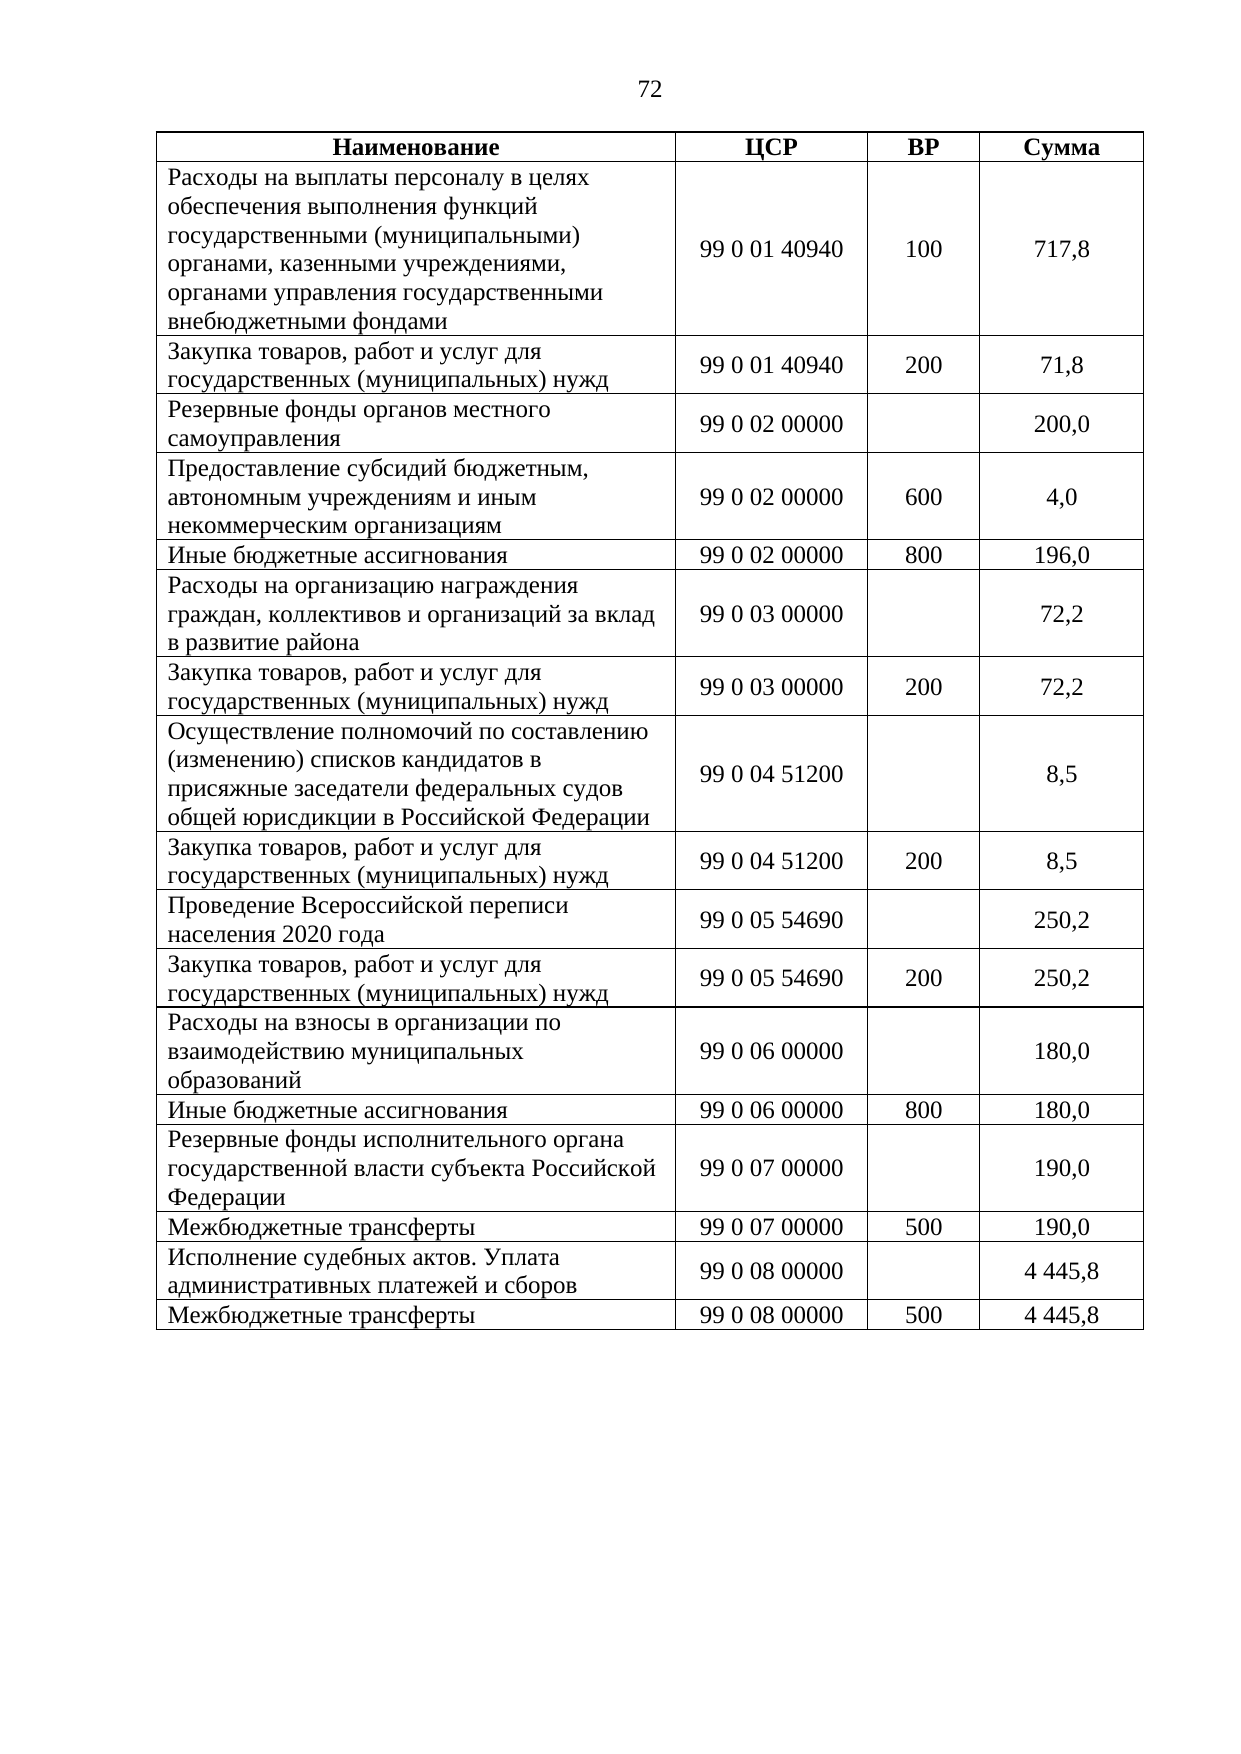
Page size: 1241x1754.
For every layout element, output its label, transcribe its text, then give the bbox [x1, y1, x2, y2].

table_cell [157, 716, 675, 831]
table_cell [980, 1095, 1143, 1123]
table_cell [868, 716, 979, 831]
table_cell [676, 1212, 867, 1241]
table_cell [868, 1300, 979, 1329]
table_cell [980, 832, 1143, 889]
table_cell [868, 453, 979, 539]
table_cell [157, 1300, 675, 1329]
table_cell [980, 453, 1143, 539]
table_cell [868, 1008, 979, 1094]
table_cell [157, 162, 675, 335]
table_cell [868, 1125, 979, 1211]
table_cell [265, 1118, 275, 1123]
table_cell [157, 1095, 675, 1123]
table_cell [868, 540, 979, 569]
table_header Наименование [157, 133, 675, 161]
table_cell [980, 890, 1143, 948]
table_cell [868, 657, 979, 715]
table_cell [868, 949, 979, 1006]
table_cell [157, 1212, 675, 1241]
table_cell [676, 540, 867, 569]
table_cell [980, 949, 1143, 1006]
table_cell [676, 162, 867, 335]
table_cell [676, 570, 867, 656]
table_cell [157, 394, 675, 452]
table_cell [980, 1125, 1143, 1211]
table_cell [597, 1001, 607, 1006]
table_header Сумма [980, 133, 1143, 161]
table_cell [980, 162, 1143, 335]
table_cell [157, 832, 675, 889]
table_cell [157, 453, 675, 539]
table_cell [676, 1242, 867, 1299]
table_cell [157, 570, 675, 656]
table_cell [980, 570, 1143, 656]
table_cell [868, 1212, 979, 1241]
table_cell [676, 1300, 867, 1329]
table_header ВР [868, 133, 979, 161]
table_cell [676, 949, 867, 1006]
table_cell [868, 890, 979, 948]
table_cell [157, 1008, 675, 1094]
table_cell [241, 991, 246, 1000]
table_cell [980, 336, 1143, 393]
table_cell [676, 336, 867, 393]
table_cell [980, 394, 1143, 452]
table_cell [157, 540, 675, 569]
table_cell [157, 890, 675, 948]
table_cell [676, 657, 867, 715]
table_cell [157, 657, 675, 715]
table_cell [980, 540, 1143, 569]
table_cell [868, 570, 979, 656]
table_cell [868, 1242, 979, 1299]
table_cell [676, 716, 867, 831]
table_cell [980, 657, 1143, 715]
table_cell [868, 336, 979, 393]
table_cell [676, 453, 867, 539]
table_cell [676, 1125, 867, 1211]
table_header ЦСР [676, 133, 867, 161]
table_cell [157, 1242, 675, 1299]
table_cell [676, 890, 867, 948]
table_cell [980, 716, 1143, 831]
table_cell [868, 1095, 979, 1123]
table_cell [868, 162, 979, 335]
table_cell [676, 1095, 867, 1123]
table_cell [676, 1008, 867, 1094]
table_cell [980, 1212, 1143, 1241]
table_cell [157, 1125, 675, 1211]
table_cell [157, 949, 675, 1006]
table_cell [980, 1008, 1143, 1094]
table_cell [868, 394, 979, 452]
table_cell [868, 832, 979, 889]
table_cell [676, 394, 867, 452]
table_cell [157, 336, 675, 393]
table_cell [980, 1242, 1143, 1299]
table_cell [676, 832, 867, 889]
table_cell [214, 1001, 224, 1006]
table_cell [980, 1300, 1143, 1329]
